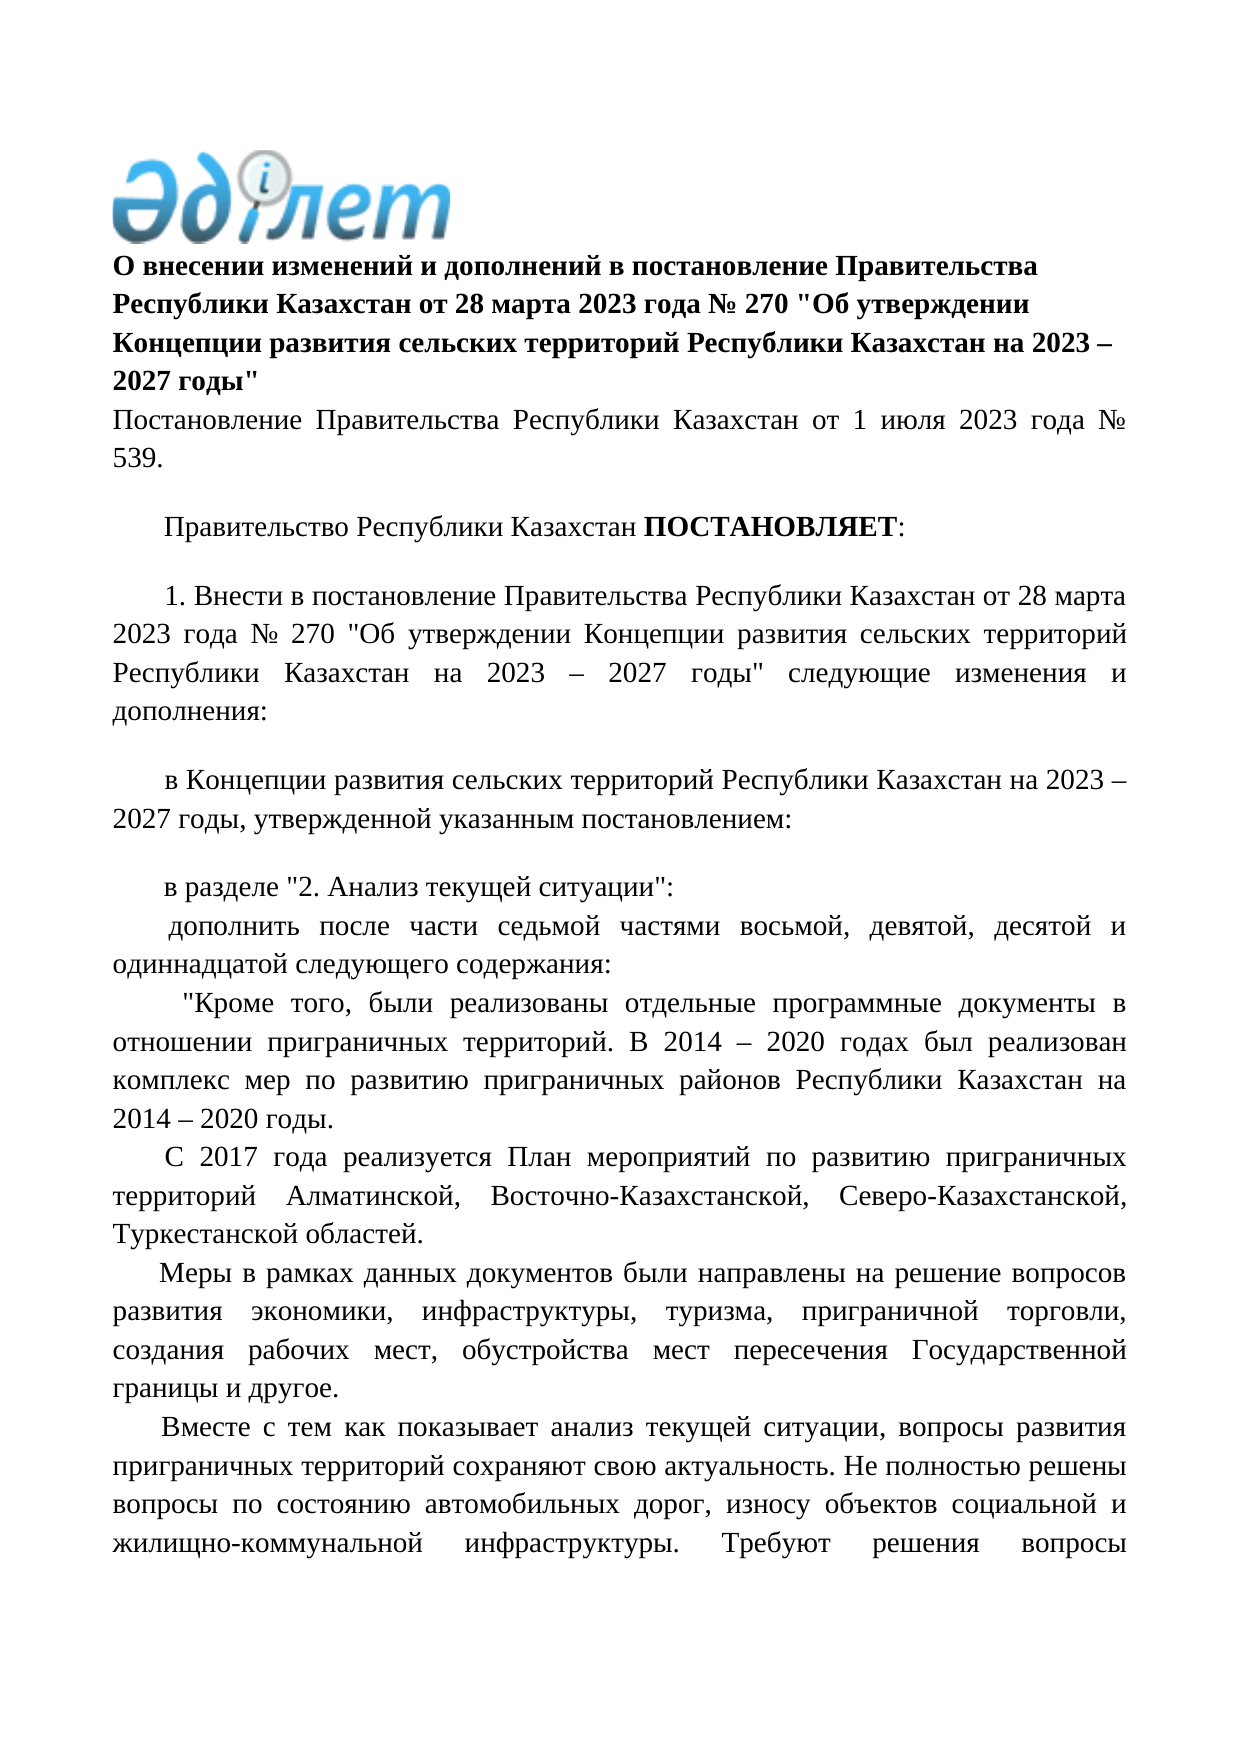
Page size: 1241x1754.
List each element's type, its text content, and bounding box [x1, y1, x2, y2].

text Меры в рамках данных документов были направлены на решение вопросов развития экономики, инфраструктуры, туризма, приграничной торговли, создания рабочих мест, обустройства мест пересечения Государственной границы и другое. [112, 1255, 1128, 1404]
text "Кроме того, были реализованы отдельные программные документы в отношении приграничных территорий. В 2014 – 2020 годах был реализован комплекс мер по развитию приграничных районов Республики Казахстан на 2014 – 2020 годы. [112, 985, 1128, 1134]
text Правительство Республики Казахстан ПОСТАНОВЛЯЕТ: [112, 509, 1128, 543]
text Постановление Правительства Республики Казахстан от 1 июля 2023 года № 539. [112, 402, 1128, 474]
text дополнить после части седьмой частями восьмой, девятой, десятой и одиннадцатой следующего содержания: [112, 908, 1128, 980]
text 1. Внести в постановление Правительства Республики Казахстан от 28 марта 2023 года № 270 "Об утверждении Концепции развития сельских территорий Республики Казахстан на 2023 – 2027 годы" следующие изменения и дополнения: [112, 578, 1128, 727]
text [112, 1409, 1128, 1558]
text О внесении изменений и дополнений в постановление Правительства Республики Казахстан от 28 марта 2023 года № 270 "Об утверждении Концепции развития сельских территорий Республики Казахстан на 2023 – 2027 годы" [112, 248, 1128, 397]
text в Концепции развития сельских территорий Республики Казахстан на 2023 – 2027 годы, утвержденной указанным постановлением: [112, 762, 1128, 834]
text С 2017 года реализуется План мероприятий по развитию приграничных территорий Алматинской, Восточно-Казахстанской, Северо-Казахстанской, Туркестанской областей. [112, 1139, 1128, 1250]
picture [112, 150, 451, 244]
text в разделе "2. Анализ текущей ситуации": [112, 869, 1128, 903]
